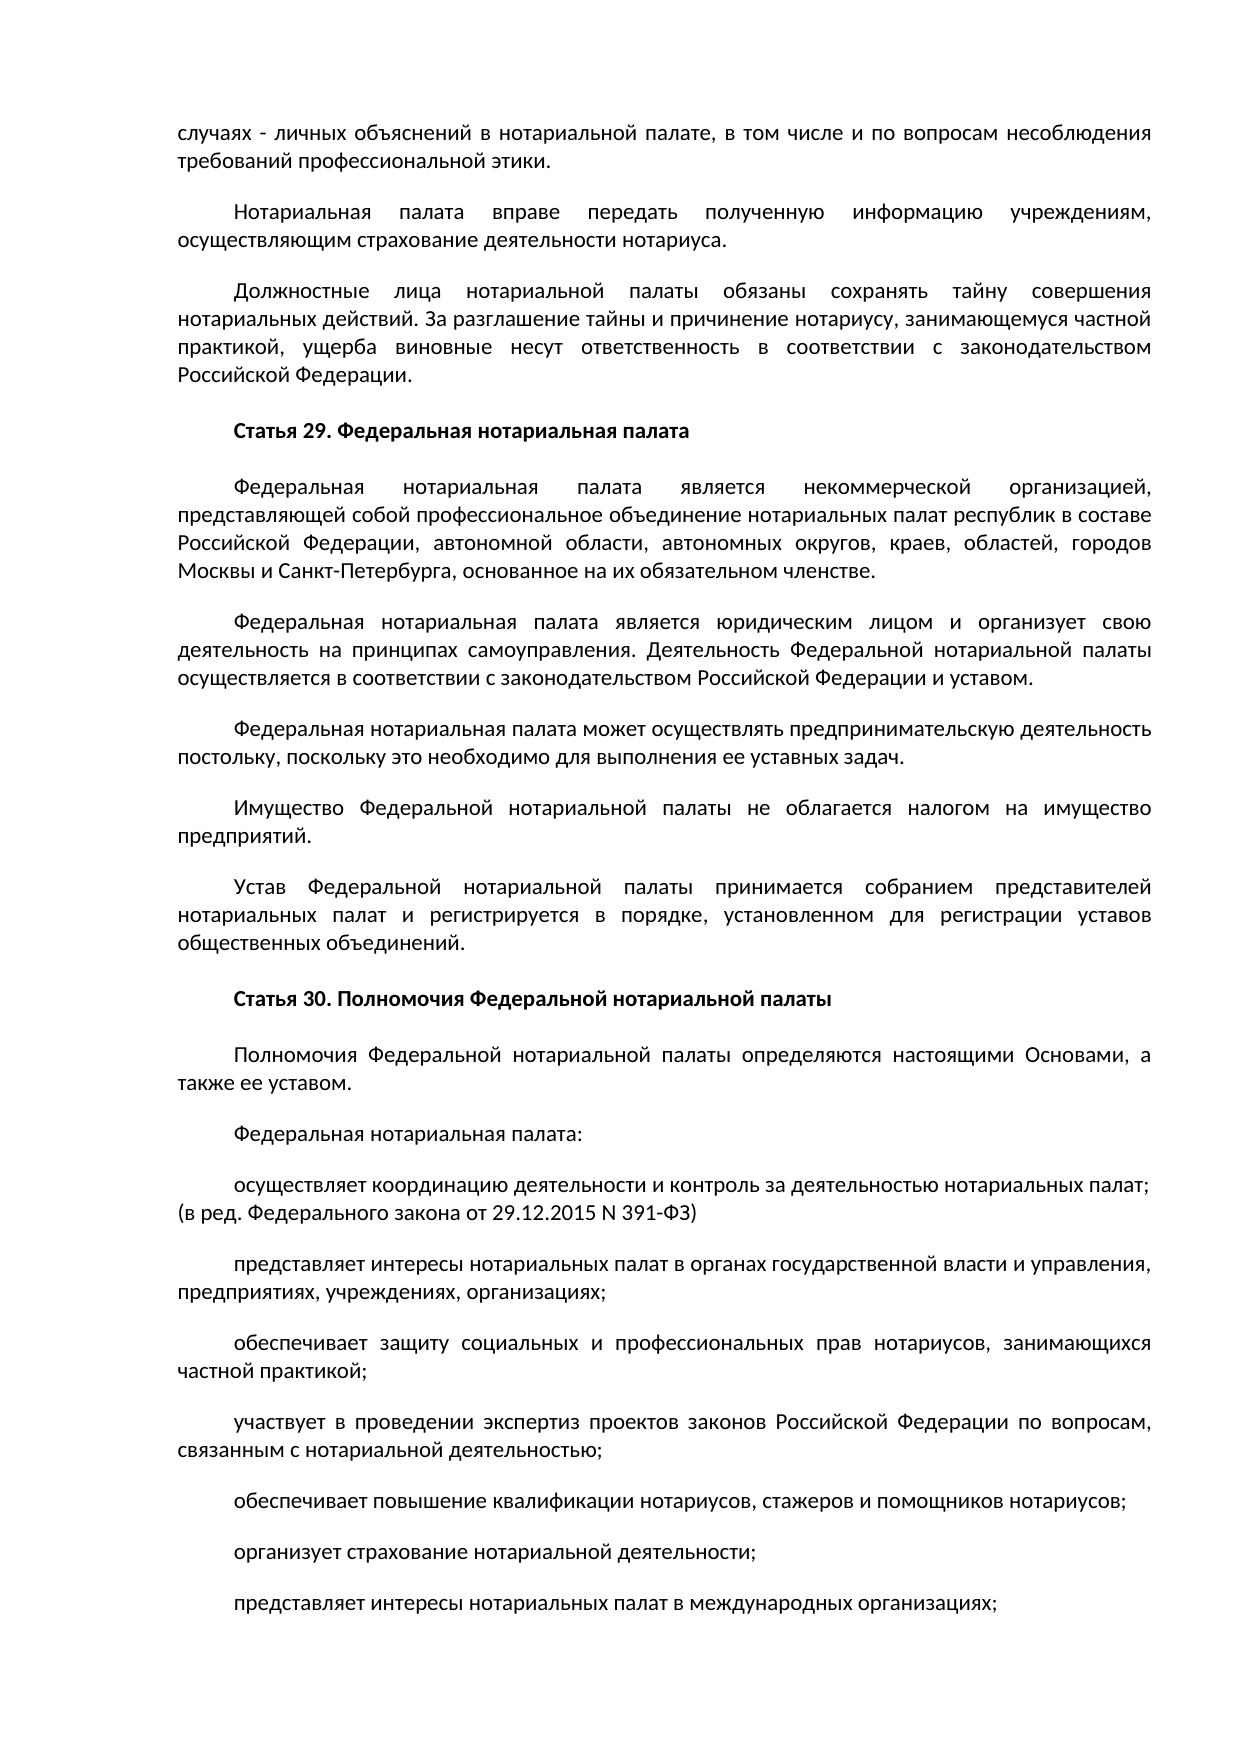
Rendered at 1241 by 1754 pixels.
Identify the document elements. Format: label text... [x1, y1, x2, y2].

text Федеральная нотариальная палата может осуществлять предпринимательскую деятельность постольку, поскольку это необходимо для выполнения ее уставных задач. [177, 714, 1152, 770]
text представляет интересы нотариальных палат в органах государственной власти и управления, предприятиях, учреждениях, организациях; [177, 1249, 1152, 1305]
text представляет интересы нотариальных палат в международных организациях; [177, 1588, 1152, 1616]
text Нотариальная палата вправе передать полученную информацию учреждениям, осуществляющим страхование деятельности нотариуса. [177, 197, 1152, 253]
text Федеральная нотариальная палата является юридическим лицом и организует свою деятельность на принципах самоуправления. Деятельность Федеральной нотариальной палаты осуществляется в соответствии с законодательством Российской Федерации и уставом. [177, 607, 1152, 691]
text Имущество Федеральной нотариальной палаты не облагается налогом на имущество предприятий. [177, 793, 1152, 849]
text обеспечивает защиту социальных и профессиональных прав нотариусов, занимающихся частной практикой; [177, 1328, 1152, 1384]
text Устав Федеральной нотариальной палаты принимается собранием представителей нотариальных палат и регистрируется в порядке, установленном для регистрации уставов общественных объединений. [177, 872, 1152, 956]
text организует страхование нотариальной деятельности; [177, 1537, 1152, 1565]
title Статья 29. Федеральная нотариальная палата [177, 416, 1152, 444]
text осуществляет координацию деятельности и контроль за деятельностью нотариальных палат; [177, 1170, 1152, 1198]
text Полномочия Федеральной нотариальной палаты определяются настоящими Основами, а также ее уставом. [177, 1040, 1152, 1096]
text участвует в проведении экспертиз проектов законов Российской Федерации по вопросам, связанным с нотариальной деятельностью; [177, 1407, 1152, 1463]
text Федеральная нотариальная палата: [177, 1119, 1152, 1147]
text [177, 118, 1152, 174]
title Статья 30. Полномочия Федеральной нотариальной палаты [177, 984, 1152, 1012]
text Должностные лица нотариальной палаты обязаны сохранять тайну совершения нотариальных действий. За разглашение тайны и причинение нотариусу, занимающемуся частной практикой, ущерба виновные несут ответственность в соответствии с законодательством Российской Федерации. [177, 276, 1152, 388]
text обеспечивает повышение квалификации нотариусов, стажеров и помощников нотариусов; [177, 1486, 1152, 1514]
text Федеральная нотариальная палата является некоммерческой организацией, представляющей собой профессиональное объединение нотариальных палат республик в составе Российской Федерации, автономной области, автономных округов, краев, областей, городов Москвы и Санкт-Петербурга, основанное на их обязательном членстве. [177, 472, 1152, 584]
text (в ред. Федерального закона от 29.12.2015 N 391-ФЗ) [177, 1198, 1152, 1226]
